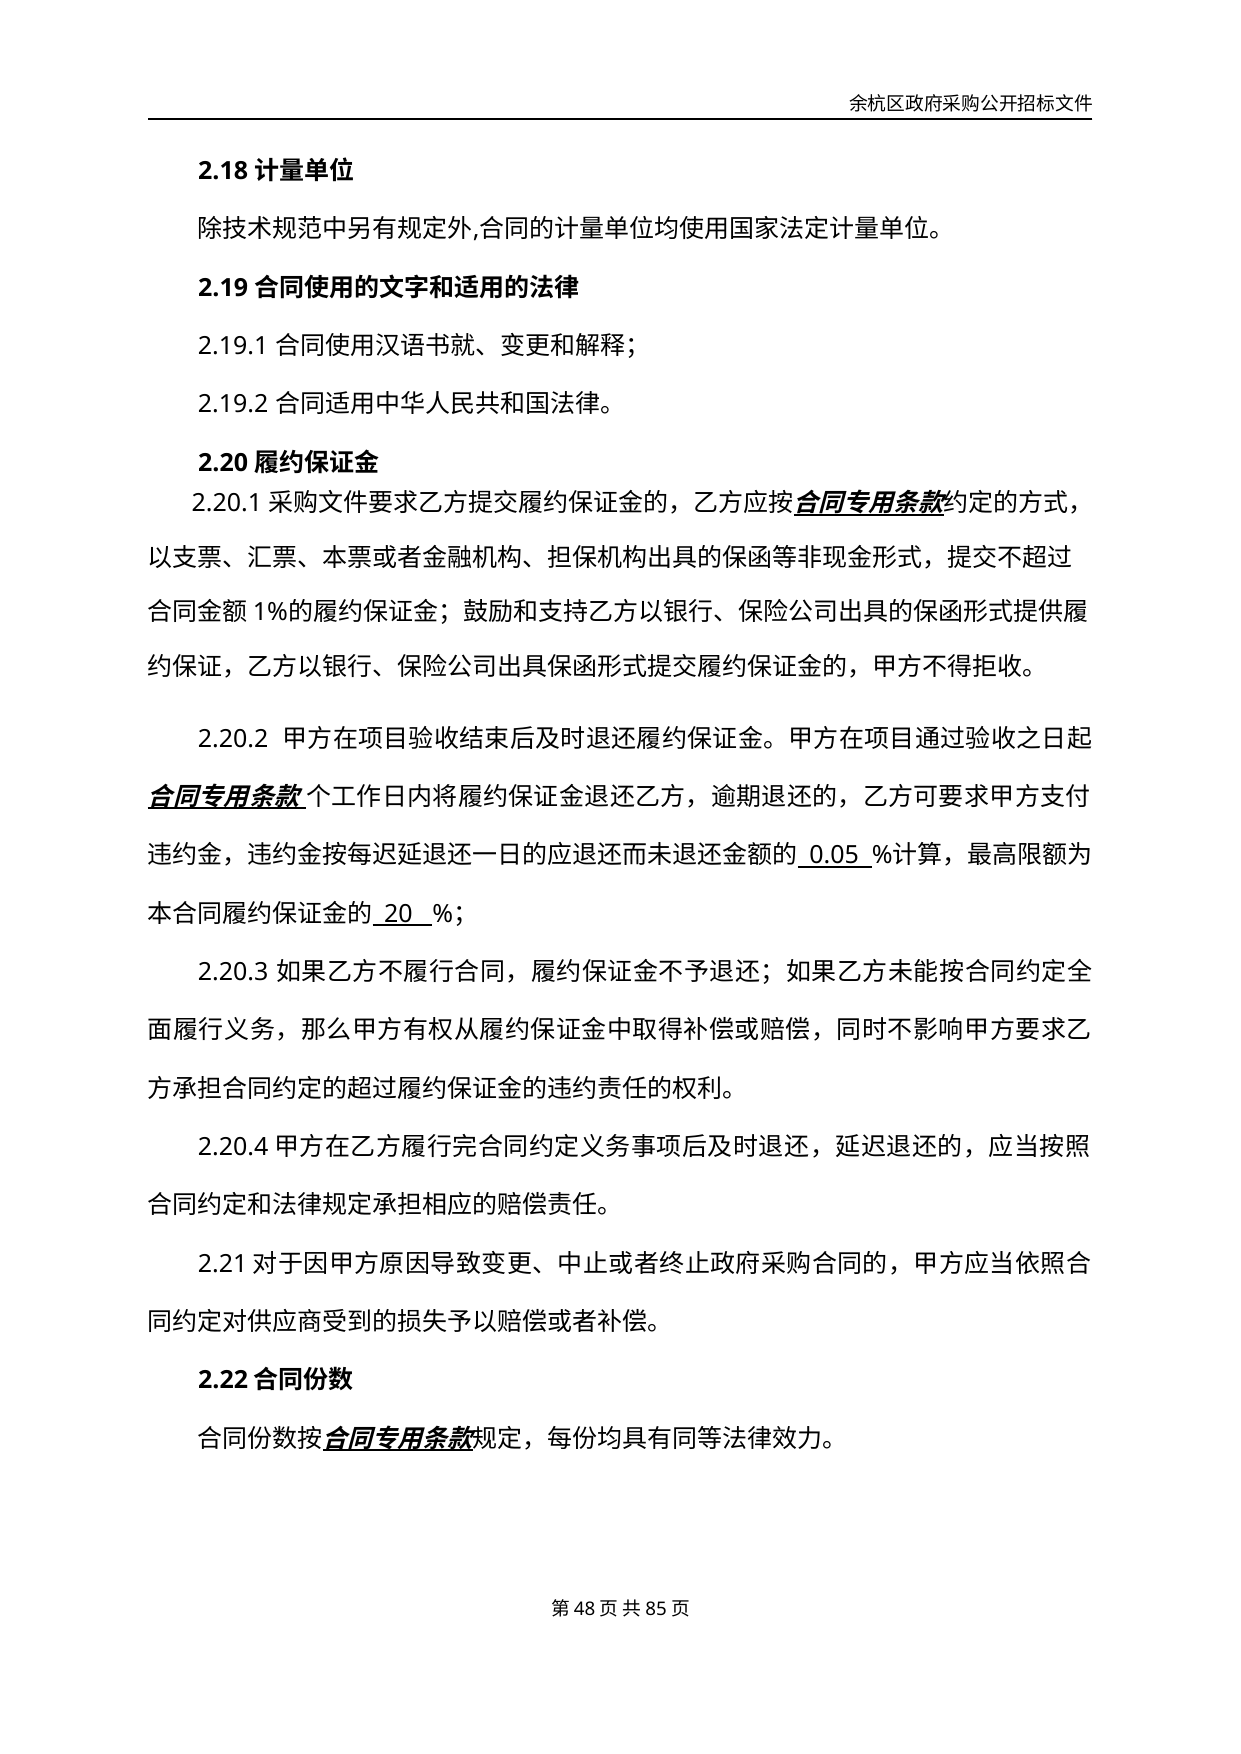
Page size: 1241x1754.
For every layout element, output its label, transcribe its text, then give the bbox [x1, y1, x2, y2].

text 2.19 合同使用的文字和适用的法律 [148, 249, 1092, 308]
text 2.19.1 合同使用汉语书就、变更和解释； [148, 308, 1092, 366]
text 2.20.4甲方在乙方履行完合同约定义务事项后及时退还，延迟退还的，应当按照合同约定和法律规定承担相应的赔偿责任。 [148, 1109, 1092, 1225]
text 2.19.2 合同适用中华人民共和国法律。 [148, 366, 1092, 424]
text 合同份数按合同专用条款规定，每份均具有同等法律效力。 [148, 1400, 1092, 1459]
text 2.20.2 甲方在项目验收结束后及时退还履约保证金。甲方在项目通过验收之日起 合同专用条款 个工作日内将履约保证金退还乙方，逾期退还的，乙方可要求甲方支付违约金，违约金按每迟延退还一日的应退还而未退还金额的 0.05 %计算，最高限额为本合同履约保证金的 20 %； [148, 700, 1092, 934]
text 2.20.1 采购文件要求乙方提交履约保证金的，乙方应按合同专用条款约定的方式，以支票、汇票、本票或者金融机构、担保机构出具的保函等非现金形式，提交不超过合同金额1%的履约保证金；鼓励和支持乙方以银行、保险公司出具的保函形式提供履约保证，乙方以银行、保险公司出具保函形式提交履约保证金的，甲方不得拒收。 [148, 483, 1092, 682]
text 除技术规范中另有规定外,合同的计量单位均使用国家法定计量单位。 [148, 191, 1092, 249]
text 2.20.3 如果乙方不履行合同，履约保证金不予退还；如果乙方未能按合同约定全面履行义务，那么甲方有权从履约保证金中取得补偿或赔偿，同时不影响甲方要求乙方承担合同约定的超过履约保证金的违约责任的权利。 [148, 934, 1092, 1109]
text 2.20 履约保证金 [148, 424, 1092, 483]
text 2.21对于因甲方原因导致变更、中止或者终止政府采购合同的，甲方应当依照合同约定对供应商受到的损失予以赔偿或者补偿。 [148, 1225, 1092, 1342]
text 2.18 计量单位 [148, 133, 1092, 191]
text 2.22合同份数 [148, 1342, 1092, 1400]
